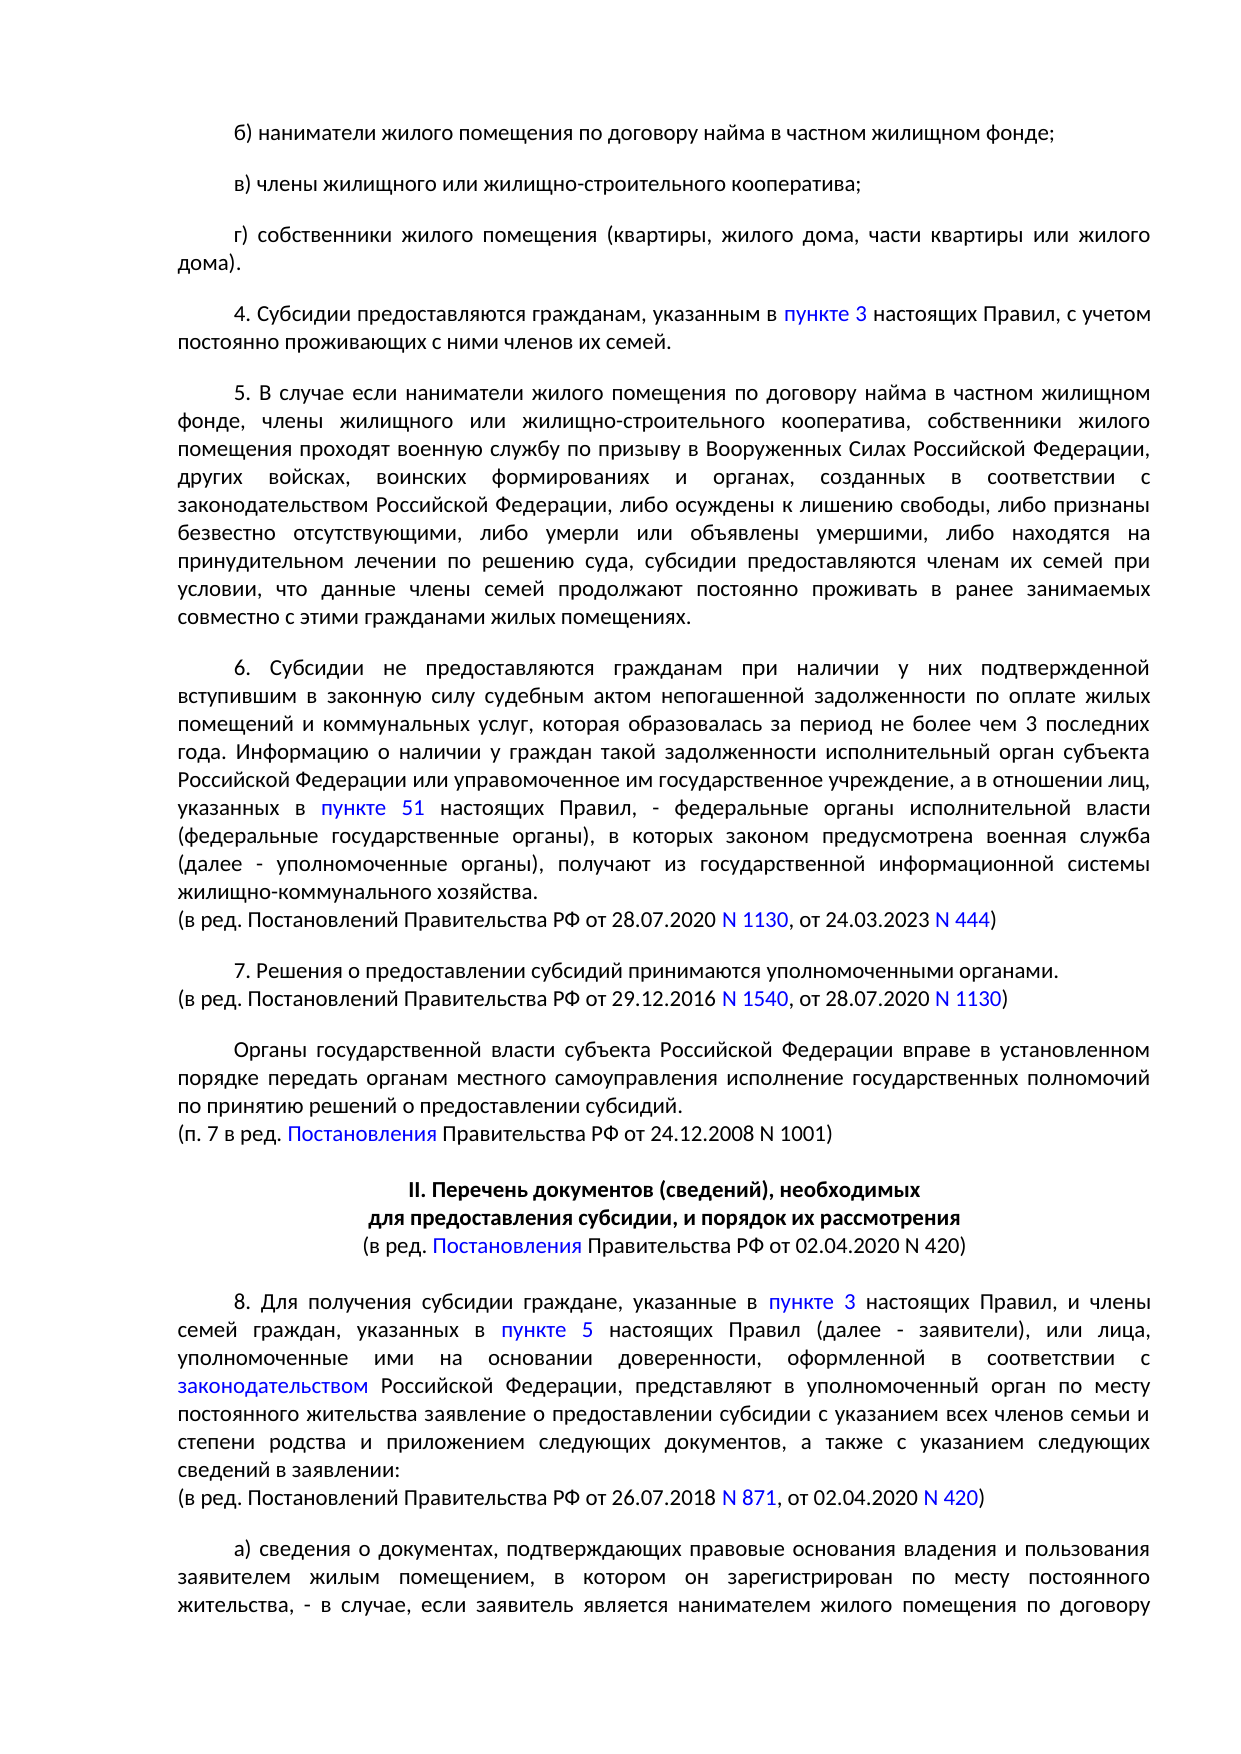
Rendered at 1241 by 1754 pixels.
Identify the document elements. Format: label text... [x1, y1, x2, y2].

text (в ред. Постановлений Правительства РФ от 26.07.2018 N 871, от 02.04.2020 N 420) [177, 1483, 1152, 1511]
text 5. В случае если наниматели жилого помещения по договору найма в частном жилищном фонде, члены жилищного или жилищно-строительного кооператива, собственники жилого помещения проходят военную службу по призыву в Вооруженных Силах Российской Федерации, других войсках, воинских формированиях и органах, созданных в соответствии с законодательством Российской Федерации, либо осуждены к лишению свободы, либо признаны безвестно отсутствующими, либо умерли или объявлены умершими, либо находятся на принудительном лечении по решению суда, субсидии предоставляются членам их семей при условии, что данные члены семей продолжают постоянно проживать в ранее занимаемых совместно с этими гражданами жилых помещениях. [177, 378, 1152, 630]
text (в ред. Постановлений Правительства РФ от 28.07.2020 N 1130, от 24.03.2023 N 444) [177, 905, 1152, 933]
text (в ред. Постановления Правительства РФ от 02.04.2020 N 420) [177, 1231, 1152, 1259]
title для предоставления субсидии, и порядок их рассмотрения [177, 1203, 1152, 1231]
text г) собственники жилого помещения (квартиры, жилого дома, части квартиры или жилого дома). [177, 220, 1152, 276]
text (в ред. Постановлений Правительства РФ от 29.12.2016 N 1540, от 28.07.2020 N 1130) [177, 984, 1152, 1012]
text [177, 1534, 1152, 1618]
text 8. Для получения субсидии граждане, указанные в пункте 3 настоящих Правил, и члены семей граждан, указанных в пункте 5 настоящих Правил (далее - заявители), или лица, уполномоченные ими на основании доверенности, оформленной в соответствии с законодательством Российской Федерации, представляют в уполномоченный орган по месту постоянного жительства заявление о предоставлении субсидии с указанием всех членов семьи и степени родства и приложением следующих документов, а также с указанием следующих сведений в заявлении: [177, 1287, 1152, 1483]
text Органы государственной власти субъекта Российской Федерации вправе в установленном порядке передать органам местного самоуправления исполнение государственных полномочий по принятию решений о предоставлении субсидий. [177, 1035, 1152, 1119]
text 7. Решения о предоставлении субсидий принимаются уполномоченными органами. [177, 956, 1152, 984]
text 4. Субсидии предоставляются гражданам, указанным в пункте 3 настоящих Правил, с учетом постоянно проживающих с ними членов их семей. [177, 299, 1152, 355]
title II. Перечень документов (сведений), необходимых [177, 1175, 1152, 1203]
text б) наниматели жилого помещения по договору найма в частном жилищном фонде; [177, 118, 1152, 146]
text в) члены жилищного или жилищно-строительного кооператива; [177, 169, 1152, 197]
text (п. 7 в ред. Постановления Правительства РФ от 24.12.2008 N 1001) [177, 1119, 1152, 1147]
text 6. Субсидии не предоставляются гражданам при наличии у них подтвержденной вступившим в законную силу судебным актом непогашенной задолженности по оплате жилых помещений и коммунальных услуг, которая образовалась за период не более чем 3 последних года. Информацию о наличии у граждан такой задолженности исполнительный орган субъекта Российской Федерации или управомоченное им государственное учреждение, а в отношении лиц, указанных в пункте 51 настоящих Правил, - федеральные органы исполнительной власти (федеральные государственные органы), в которых законом предусмотрена военная служба (далее - уполномоченные органы), получают из государственной информационной системы жилищно-коммунального хозяйства. [177, 653, 1152, 905]
